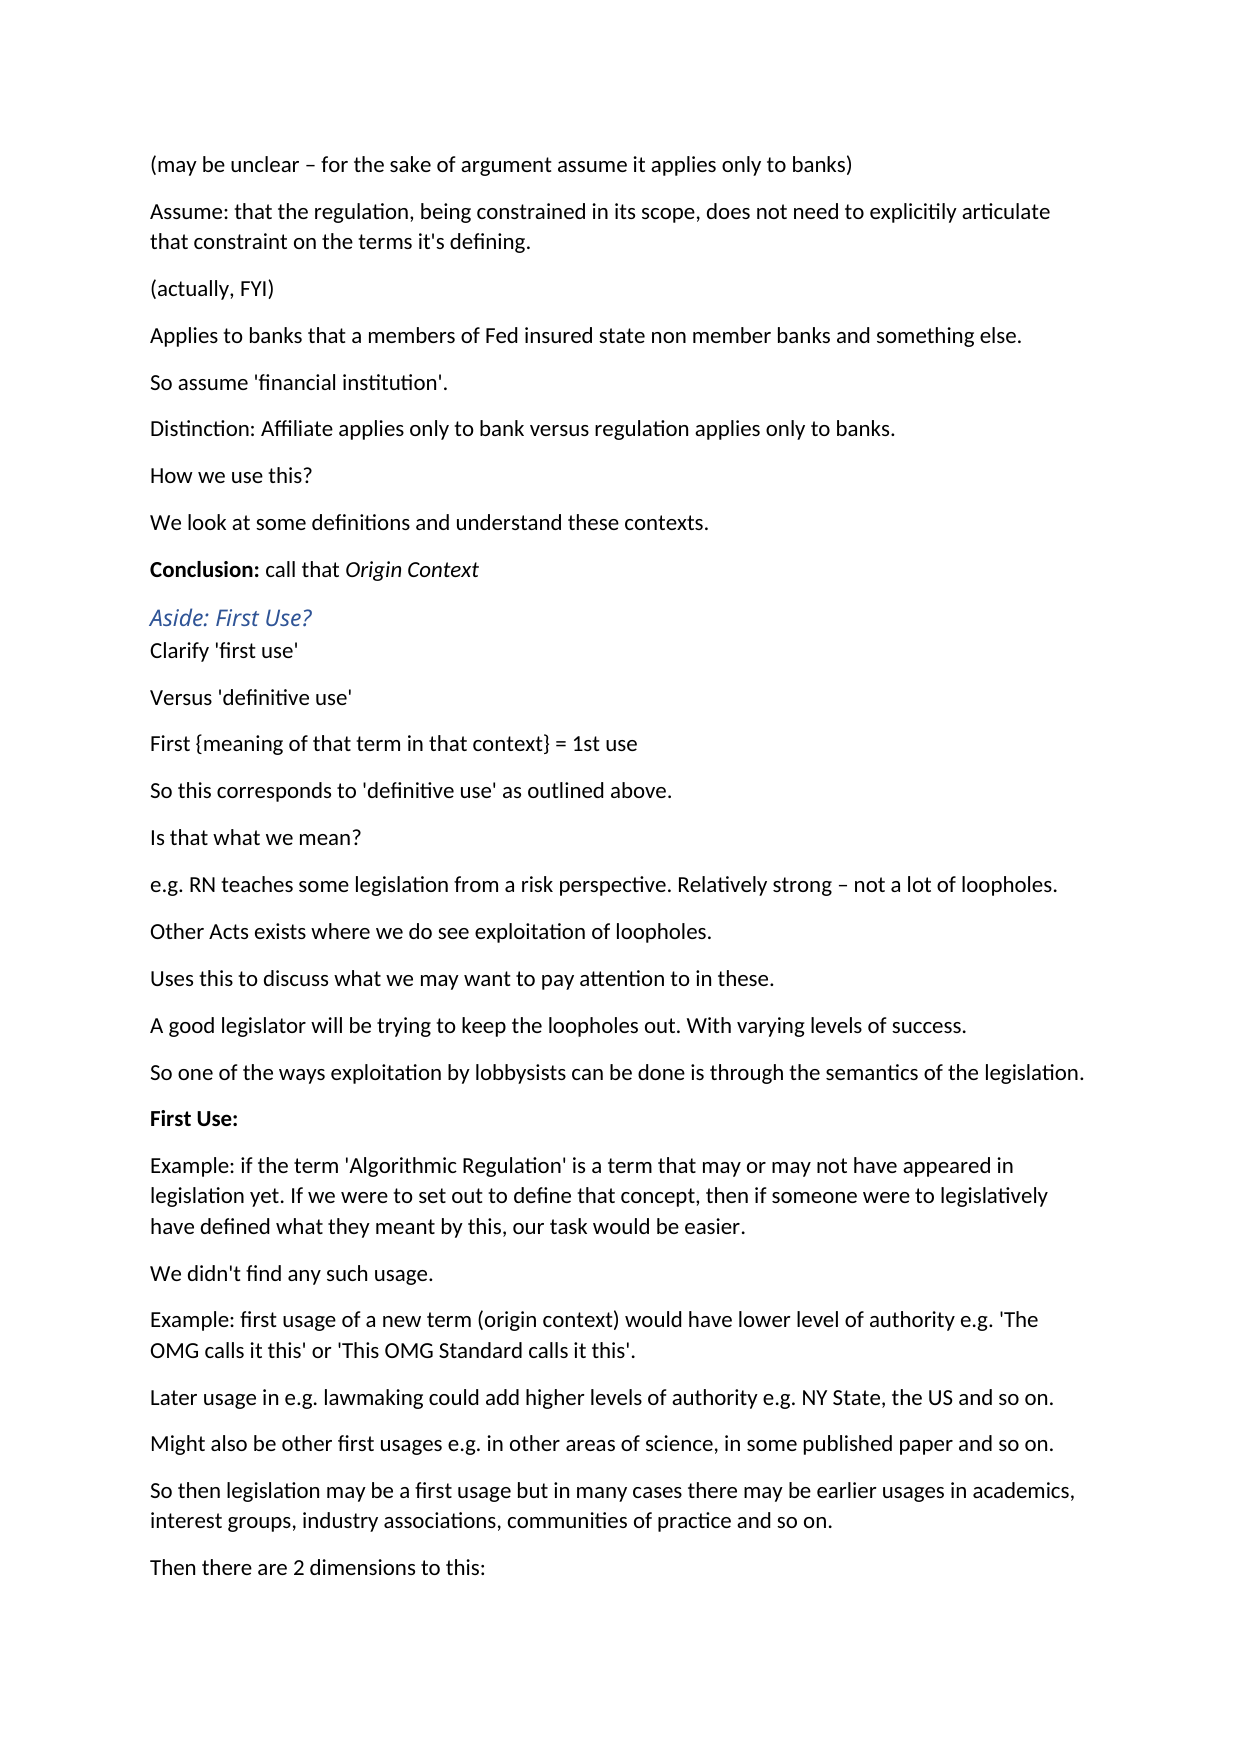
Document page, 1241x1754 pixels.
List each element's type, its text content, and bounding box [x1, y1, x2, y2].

text So then legislation may be a first usage but in many cases there may be earlier usages in academics, interest groups, industry associations, communities of practice and so on. [150, 1476, 1090, 1535]
text Conclusion: call that Origin Context [150, 555, 1090, 583]
text So assume 'financial institution'. [150, 368, 1090, 396]
subtitle Aside: First Use? [150, 602, 1090, 633]
text First Use: [150, 1104, 1090, 1133]
text Other Acts exists where we do see exploitation of loopholes. [150, 917, 1090, 945]
text Later usage in e.g. lawmaking could add higher levels of authority e.g. NY State, the US and so on. [150, 1383, 1090, 1411]
text (actually, FYI) [150, 274, 1090, 302]
text Is that what we mean? [150, 823, 1090, 851]
text First {meaning of that term in that context} = 1st use [150, 729, 1090, 758]
text (may be unclear – for the sake of argument assume it applies only to banks) [150, 150, 1090, 178]
text Applies to banks that a members of Fed insured state non member banks and something else. [150, 321, 1090, 349]
text Might also be other first usages e.g. in other areas of science, in some published paper and so on. [150, 1429, 1090, 1458]
text Versus 'definitive use' [150, 683, 1090, 711]
text We look at some definitions and understand these contexts. [150, 508, 1090, 536]
text e.g. RN teaches some legislation from a risk perspective. Relatively strong – not a lot of loopholes. [150, 870, 1090, 898]
text How we use this? [150, 461, 1090, 489]
text So one of the ways exploitation by lobbysists can be done is through the semantics of the legislation. [150, 1058, 1090, 1086]
text Assume: that the regulation, being constrained in its scope, does not need to explicitily articulate that constraint on the terms it's defining. [150, 197, 1090, 255]
text So this corresponds to 'definitive use' as outlined above. [150, 776, 1090, 804]
text Clarify 'first use' [150, 636, 1090, 664]
text Example: if the term 'Algorithmic Regulation' is a term that may or may not have appeared in legislation yet. If we were to set out to define that concept, then if someone were to legislatively have defined what they meant by this, our task would be easier. [150, 1151, 1090, 1240]
text Example: first usage of a new term (origin context) would have lower level of authority e.g. 'The OMG calls it this' or 'This OMG Standard calls it this'. [150, 1306, 1090, 1364]
text Uses this to discuss what we may want to pay attention to in these. [150, 964, 1090, 992]
text Then there are 2 dimensions to this: [150, 1553, 1090, 1582]
text A good legislator will be trying to keep the loopholes out. With varying levels of success. [150, 1011, 1090, 1039]
text We didn't find any such usage. [150, 1259, 1090, 1287]
text Distinction: Affiliate applies only to bank versus regulation applies only to banks. [150, 414, 1090, 443]
